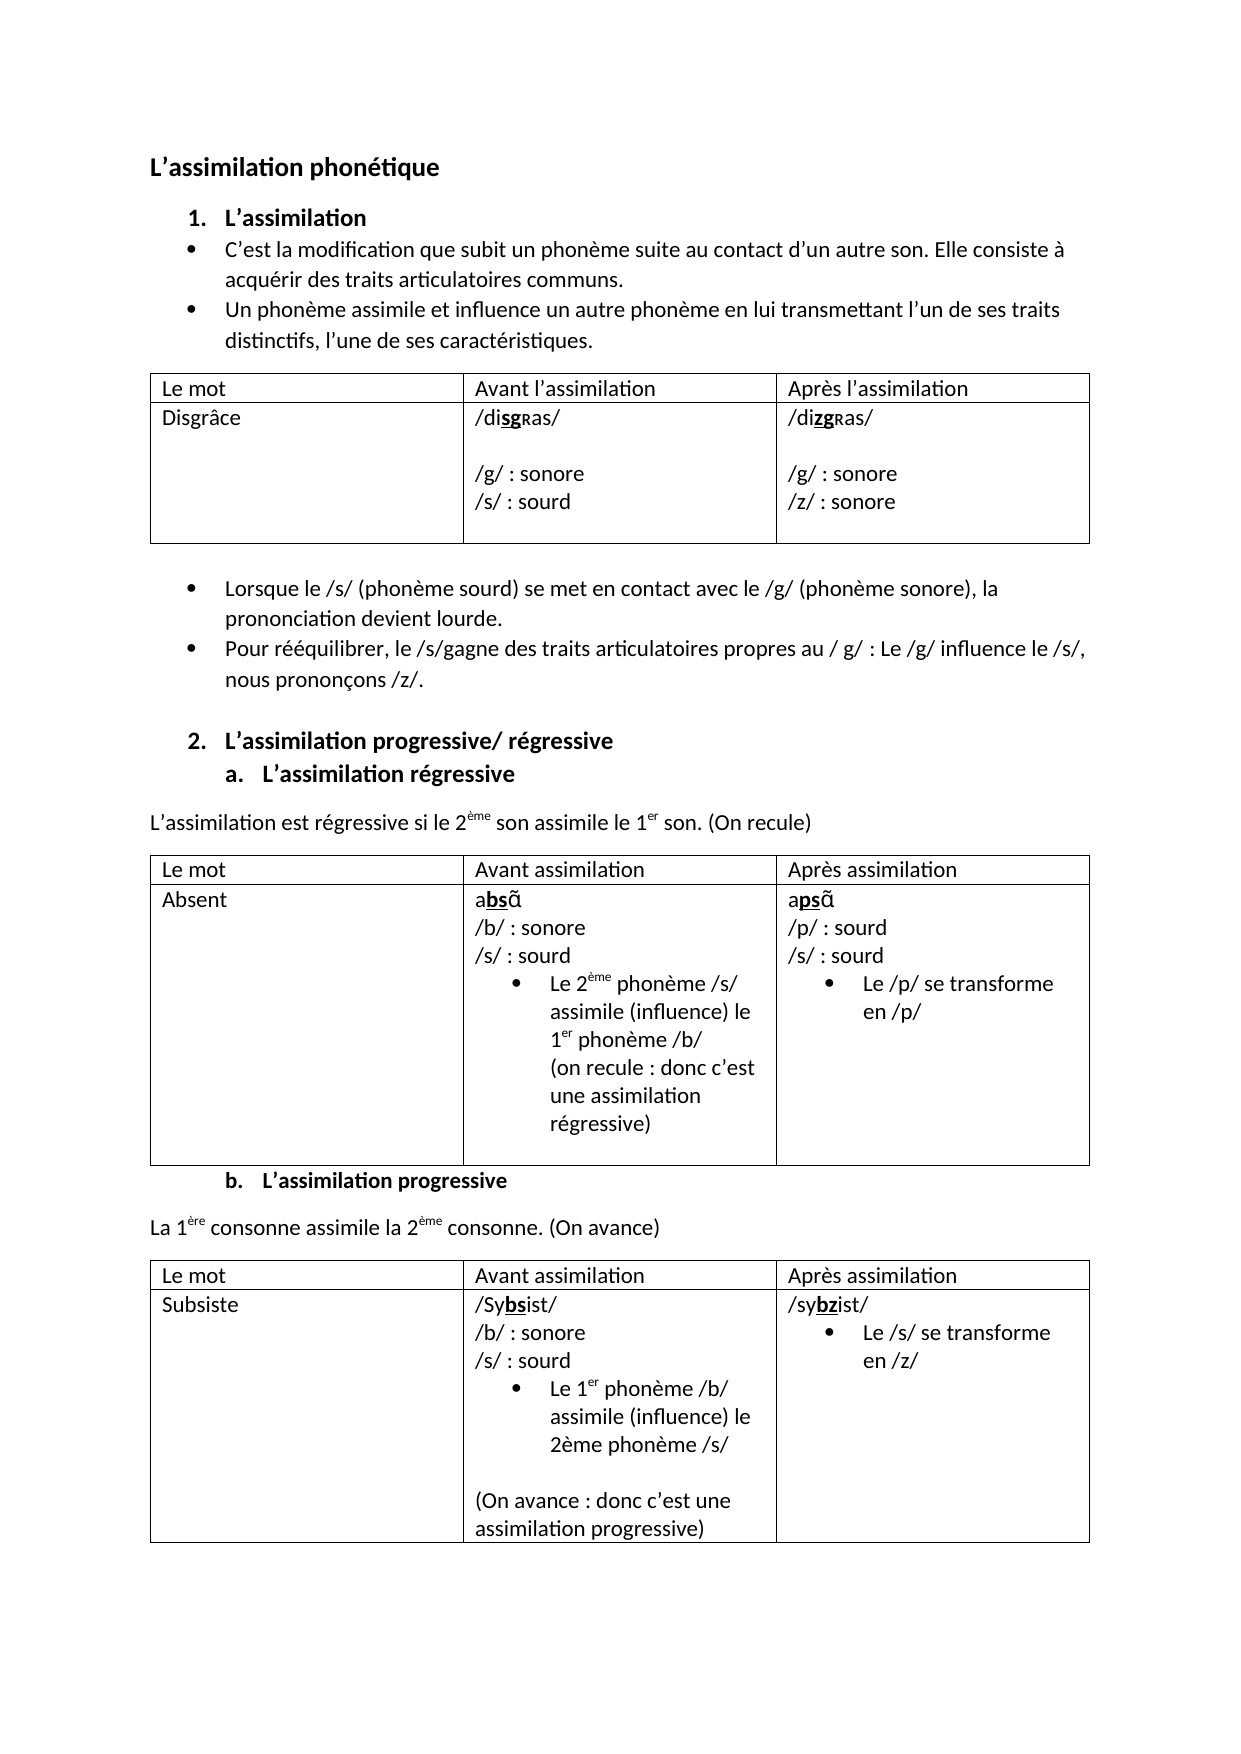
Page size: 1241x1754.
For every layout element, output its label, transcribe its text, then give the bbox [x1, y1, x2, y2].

table_cell Subsiste [151, 1290, 463, 1542]
table_header Le mot [151, 374, 463, 402]
list L’assimilation [187, 202, 1090, 233]
table_header Après l’assimilation [777, 374, 1089, 402]
list L’assimilation régressive [225, 758, 1090, 789]
text L’assimilation phonétique [150, 150, 1090, 183]
list C’est la modification que subit un phonème suite au contact d’un autre son. Elle consiste à acquérir des traits articulatoires communs. [187, 235, 1090, 293]
table_header Avant assimilation [464, 856, 776, 884]
table_header Avant assimilation [464, 1261, 776, 1289]
text L’assimilation est régressive si le 2ème son assimile le 1er son. (On recule) [150, 808, 1090, 836]
table_cell /disgʀas/ /g/ : sonore /s/ : sourd [464, 403, 776, 543]
table_cell Disgrâce [151, 403, 463, 543]
table_header Avant l’assimilation [464, 374, 776, 402]
table_cell /dizgʀas/ /g/ : sonore /z/ : sonore [777, 403, 1089, 543]
list Lorsque le /s/ (phonème sourd) se met en contact avec le /g/ (phonème sonore), la prononciation devient lourde. [187, 574, 1090, 632]
table_header Le mot [151, 1261, 463, 1289]
table_cell /sybzist/ Le /s/ se transforme en /z/ [777, 1290, 1089, 1542]
list Pour rééquilibrer, le /s/gagne des traits articulatoires propres au / g/ : Le /g/ influence le /s/, nous prononçons /z/. [187, 634, 1090, 693]
table_header Le mot [151, 856, 463, 884]
list Un phonème assimile et influence un autre phonème en lui transmettant l’un de ses traits distinctifs, l’une de ses caractéristiques. [187, 296, 1090, 354]
table_cell absɑ̃ /b/ : sonore /s/ : sourd Le 2ème phonème /s/ assimile (influence) le 1er phonème /b/ (on recule : donc c’est une assimilation régressive) [464, 885, 776, 1165]
list L’assimilation progressive [225, 1166, 1090, 1194]
table_cell apsɑ̃ /p/ : sourd /s/ : sourd Le /p/ se transforme en /p/ [777, 885, 1089, 1165]
text La 1ère consonne assimile la 2ème consonne. (On avance) [150, 1213, 1090, 1241]
table_header Après assimilation [777, 1261, 1089, 1289]
table_header Après assimilation [777, 856, 1089, 884]
table_cell Absent [151, 885, 463, 1165]
list L’assimilation progressive/ régressive [187, 725, 1090, 756]
table_cell /Sybsist/ /b/ : sonore /s/ : sourd Le 1er phonème /b/ assimile (influence) le 2ème phonème /s/ (On avance : donc c’est une assimilation progressive) [464, 1290, 776, 1542]
